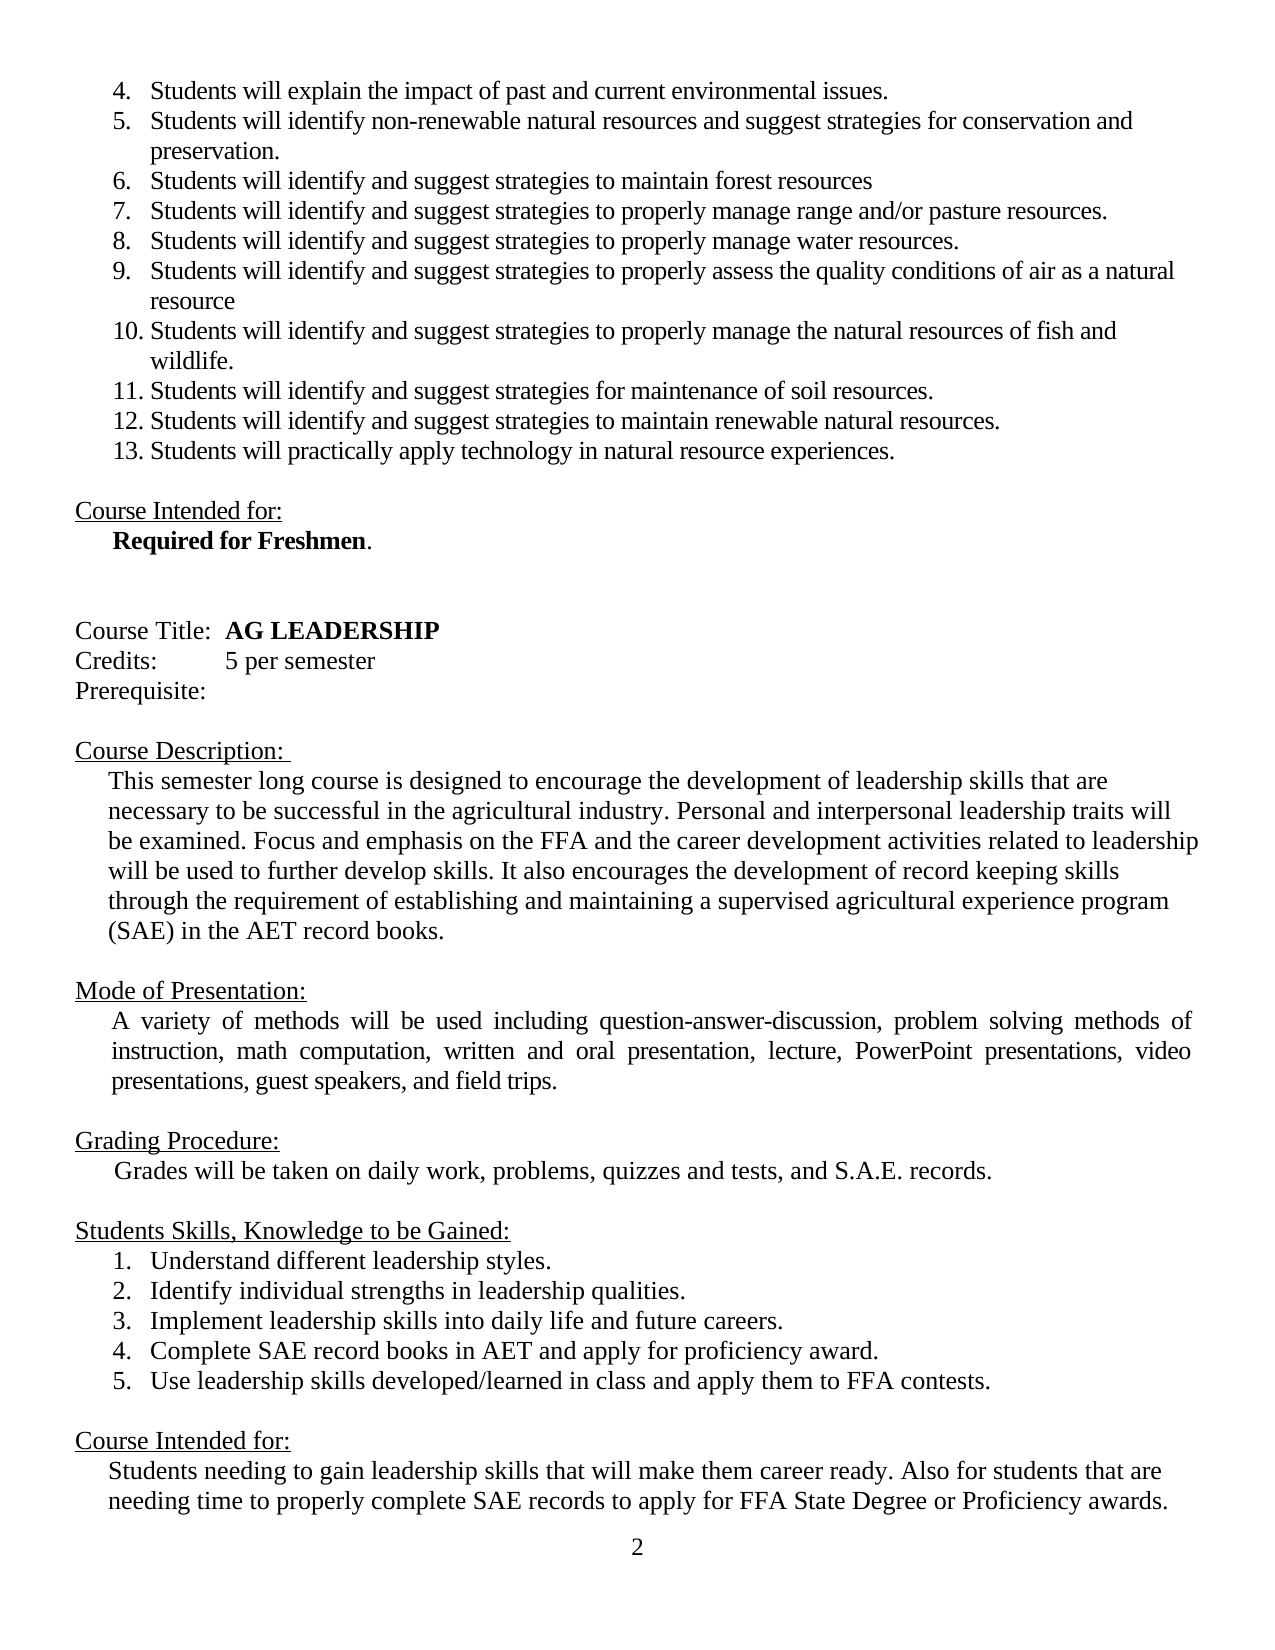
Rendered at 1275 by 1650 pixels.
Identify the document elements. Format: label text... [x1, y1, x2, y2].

text 10. Students will identify and suggest strategies to properly manage the natural resources of fish and wildlife. [112, 315, 1192, 375]
list Use leadership skills developed/learned in class and apply them to FFA contests. [112, 1365, 1200, 1395]
text Course Intended for: [75, 495, 1200, 525]
list Implement leadership skills into daily life and future careers. [112, 1305, 1200, 1335]
text This semester long course is designed to encourage the development of leadership skills that are necessary to be successful in the agricultural industry. Personal and interpersonal leadership traits will be examined. Focus and emphasis on the FFA and the career development activities related to leadership will be used to further develop skills. It also encourages the development of record keeping skills through the requirement of establishing and maintaining a supervised agricultural experience program (SAE) in the AET record books. [108, 765, 1200, 945]
text 13. Students will practically apply technology in natural resource experiences. [112, 435, 1200, 465]
text 4. Students will explain the impact of past and current environmental issues. [112, 75, 1200, 105]
list Complete SAE record books in AET and apply for proficiency award. [112, 1335, 1200, 1365]
text Grading Procedure: [75, 1125, 1200, 1155]
text Mode of Presentation: [75, 975, 1200, 1005]
text Prerequisite: [75, 675, 1200, 705]
text 11. Students will identify and suggest strategies for maintenance of soil resources. [112, 375, 1200, 405]
text Required for Freshmen. [75, 525, 1200, 555]
text Course Description: [75, 735, 1200, 765]
text 7. Students will identify and suggest strategies to properly manage range and/or pasture resources. [112, 195, 1192, 225]
text Credits: 5 per semester [75, 645, 1200, 675]
text 12. Students will identify and suggest strategies to maintain renewable natural resources. [112, 405, 1200, 435]
text Grades will be taken on daily work, problems, quizzes and tests, and S.A.E. records. [75, 1155, 1200, 1185]
text A variety of methods will be used including question-answer-discussion, problem solving methods of instruction, math computation, written and oral presentation, lecture, PowerPoint presentations, video presentations, guest speakers, and field trips. [111, 1005, 1192, 1095]
text 8. Students will identify and suggest strategies to properly manage water resources. [112, 225, 1200, 255]
text 6. Students will identify and suggest strategies to maintain forest resources [112, 165, 1200, 195]
text Course Title: AG LEADERSHIP [75, 615, 1200, 645]
list Identify individual strengths in leadership qualities. [112, 1275, 1200, 1305]
text 5. Students will identify non-renewable natural resources and suggest strategies for conservation and preservation. [112, 105, 1192, 165]
text Students needing to gain leadership skills that will make them career ready. Also for students that are needing time to properly complete SAE records to apply for FFA State Degree or Proficiency awards. [108, 1455, 1200, 1515]
list Understand different leadership styles. [112, 1245, 1200, 1275]
text 9. Students will identify and suggest strategies to properly assess the quality conditions of air as a natural resource [112, 255, 1192, 315]
text Students Skills, Knowledge to be Gained: [75, 1215, 1200, 1245]
text Course Intended for: [75, 1425, 1200, 1455]
